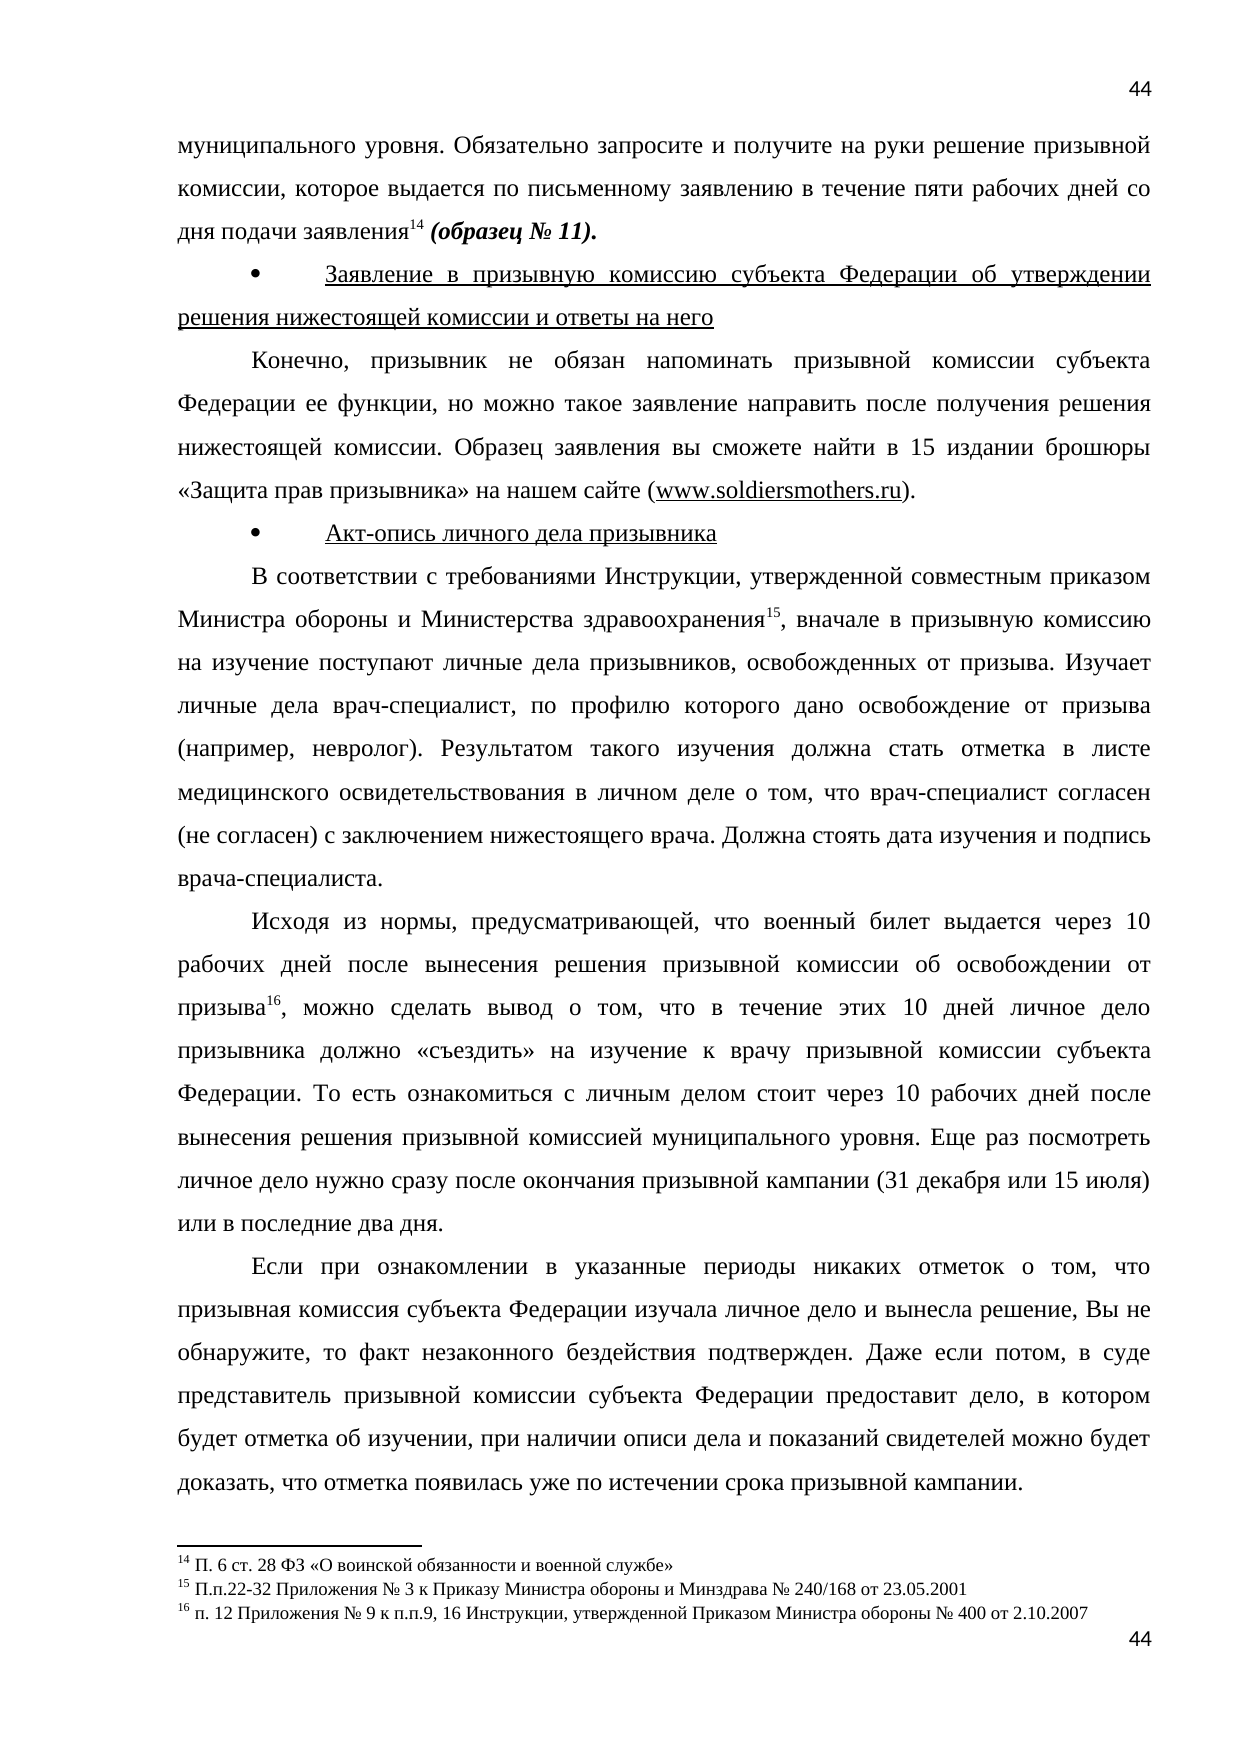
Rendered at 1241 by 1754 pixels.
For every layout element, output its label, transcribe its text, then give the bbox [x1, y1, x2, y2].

text Исходя из нормы, предусматривающей, что военный билет выдается через 10 рабочих дней после вынесения решения призывной комиссии об освобождении от призыва, можно сделать вывод о том, что в течение этих 10 дней личное дело призывника должно «съездить» на изучение к врачу призывной комиссии субъекта Федерации. То есть ознакомиться с личным делом стоит через 10 рабочих дней после вынесения решения призывной комиссией муниципального уровня. Еще раз посмотреть личное дело нужно сразу после окончания призывной кампании (31 декабря или 15 июля) или в последние два дня. [177, 906, 1152, 1237]
text Если при ознакомлении в указанные периоды никаких отметок о том, что призывная комиссия субъекта Федерации изучала личное дело и вынесла решение, Вы не обнаружите, то факт незаконного бездействия подтвержден. Даже если потом, в суде представитель призывной комиссии субъекта Федерации предоставит дело, в котором будет отметка об изучении, при наличии описи дела и показаний свидетелей можно будет доказать, что отметка появилась уже по истечении срока призывной кампании. [177, 1251, 1152, 1495]
list Заявление в призывную комиссию субъекта Федерации об утверждении решения нижестоящей комиссии и ответы на него [177, 259, 1152, 331]
list Акт-опись личного дела призывника [177, 518, 1152, 547]
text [177, 130, 1152, 245]
text Конечно, призывник не обязан напоминать призывной комиссии субъекта Федерации ее функции, но можно такое заявление направить после получения решения нижестоящей комиссии. Образец заявления вы сможете найти в 15 издании брошюры «Защита прав призывника» на нашем сайте (www.soldiersmothers.ru). [177, 345, 1152, 503]
text В соответствии с требованиями Инструкции, утвержденной совместным приказом Министра обороны и Министерства здравоохранения, вначале в призывную комиссию на изучение поступают личные дела призывников, освобожденных от призыва. Изучает личные дела врач-специалист, по профилю которого дано освобождение от призыва (например, невролог). Результатом такого изучения должна стать отметка в листе медицинского освидетельствования в личном деле о том, что врач-специалист согласен (не согласен) с заключением нижестоящего врача. Должна стоять дата изучения и подпись врача-специалиста. [177, 561, 1152, 892]
